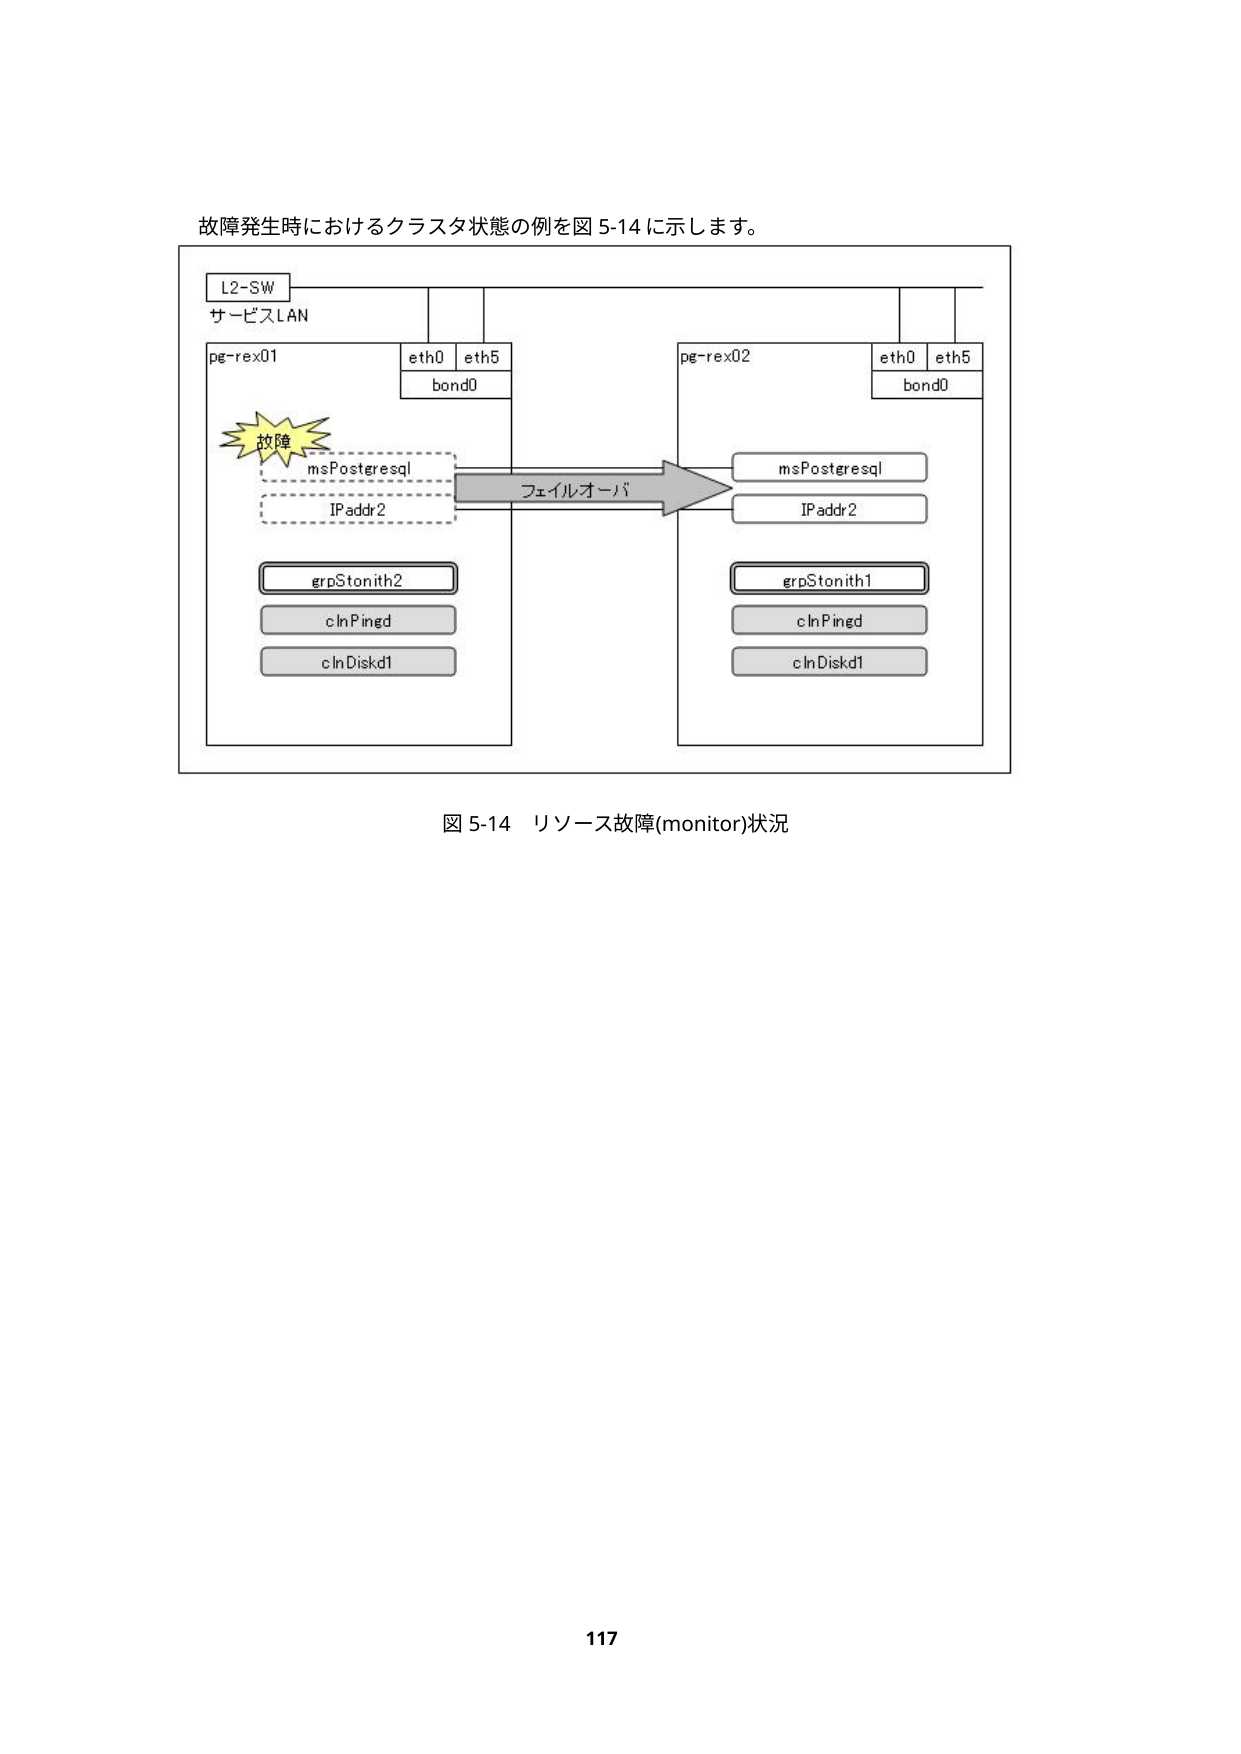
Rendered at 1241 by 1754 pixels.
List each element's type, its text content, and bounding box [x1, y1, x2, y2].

picture [177, 244, 1064, 799]
